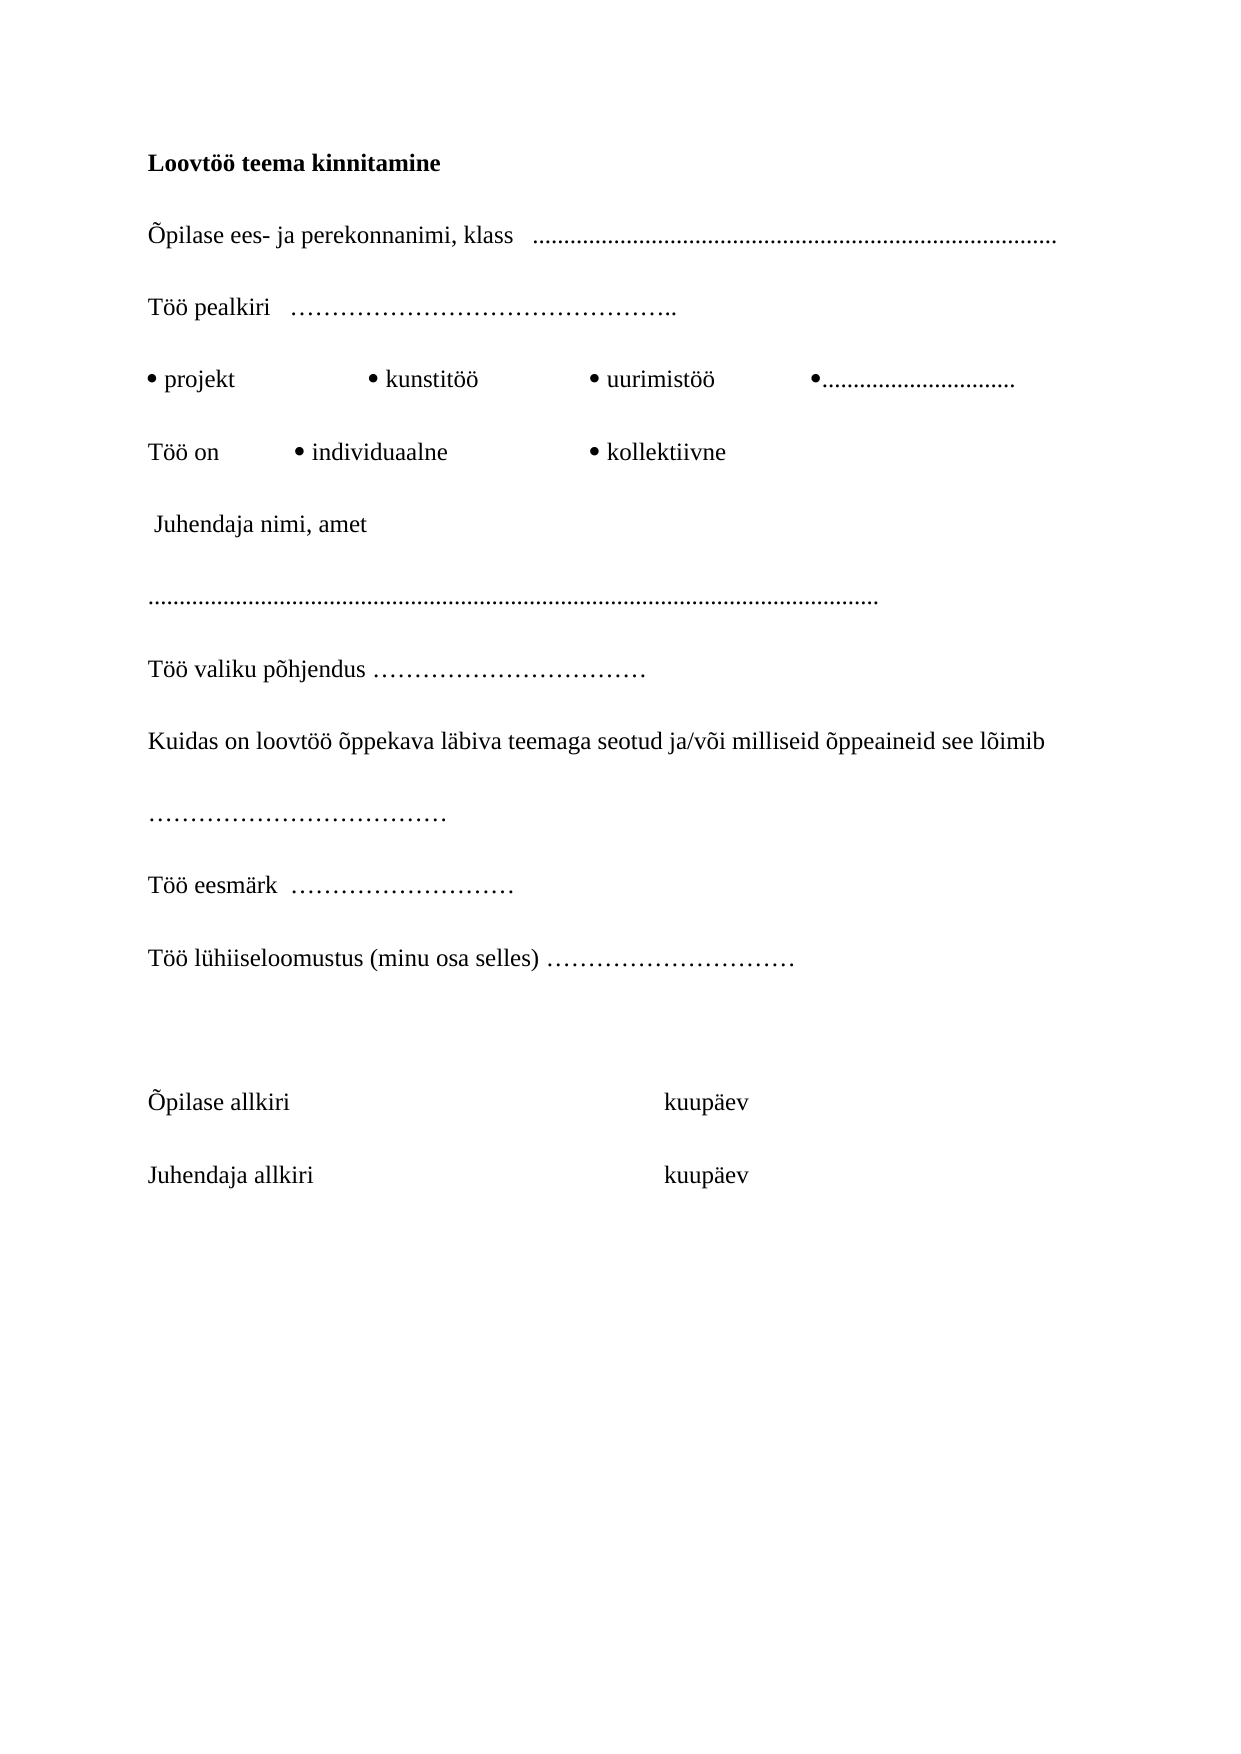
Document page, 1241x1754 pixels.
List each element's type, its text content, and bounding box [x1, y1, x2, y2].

text Töö lühiiseloomustus (minu osa selles) ………………………… [148, 943, 1093, 972]
text Töö pealkiri ……………………………………….. [148, 292, 1093, 321]
text Juhendaja allkiri kuupäev [148, 1160, 1093, 1188]
text Õpilase allkiri kuupäev [148, 1087, 1093, 1116]
text Töö on individuaalne kollektiivne [148, 437, 1093, 466]
text Juhendaja nimi, amet [148, 509, 1093, 538]
text Loovtöö teema kinnitamine [148, 148, 1093, 176]
text Töö eesmärk ……………………… [148, 871, 1093, 899]
text Töö valiku põhjendus …………………………… [148, 654, 1093, 682]
text Õpilase ees- ja perekonnanimi, klass .................................................................................... [148, 220, 1093, 249]
text ..................................................................................................................... [148, 581, 1093, 610]
text Kuidas on loovtöö õppekava läbiva teemaga seotud ja/või milliseid õppeaineid see lõimib [148, 726, 1093, 755]
text projekt kunstitöö uurimistöö ............................... [148, 364, 1093, 393]
text ……………………………… [148, 798, 1093, 827]
